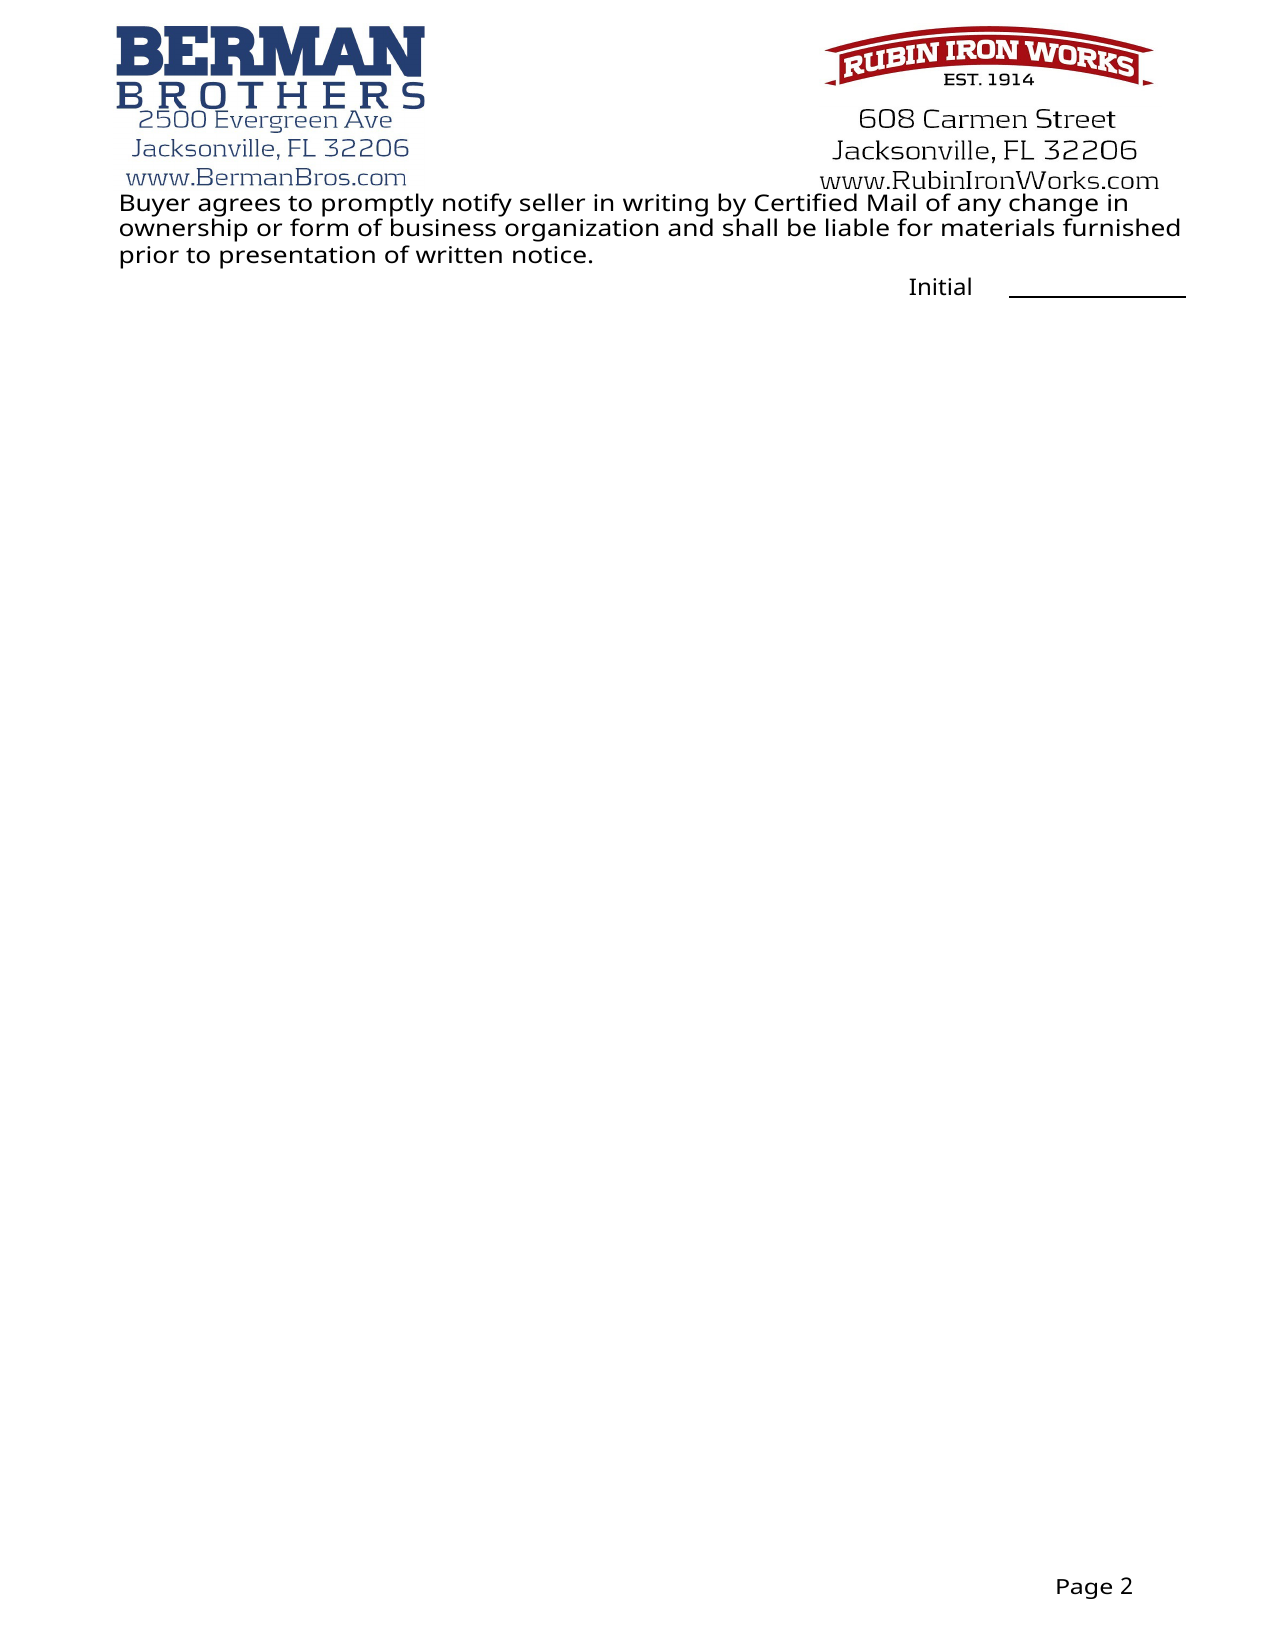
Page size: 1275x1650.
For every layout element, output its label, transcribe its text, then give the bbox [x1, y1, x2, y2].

text Buyer agrees to promptly notify seller in writing by Certified Mail of any change in ownership or form of business organization and shall be liable for materials furnished prior to presentation of written notice. [118, 189, 1198, 270]
picture [112, 23, 425, 191]
text Initial [909, 270, 1198, 301]
picture [819, 23, 1162, 189]
